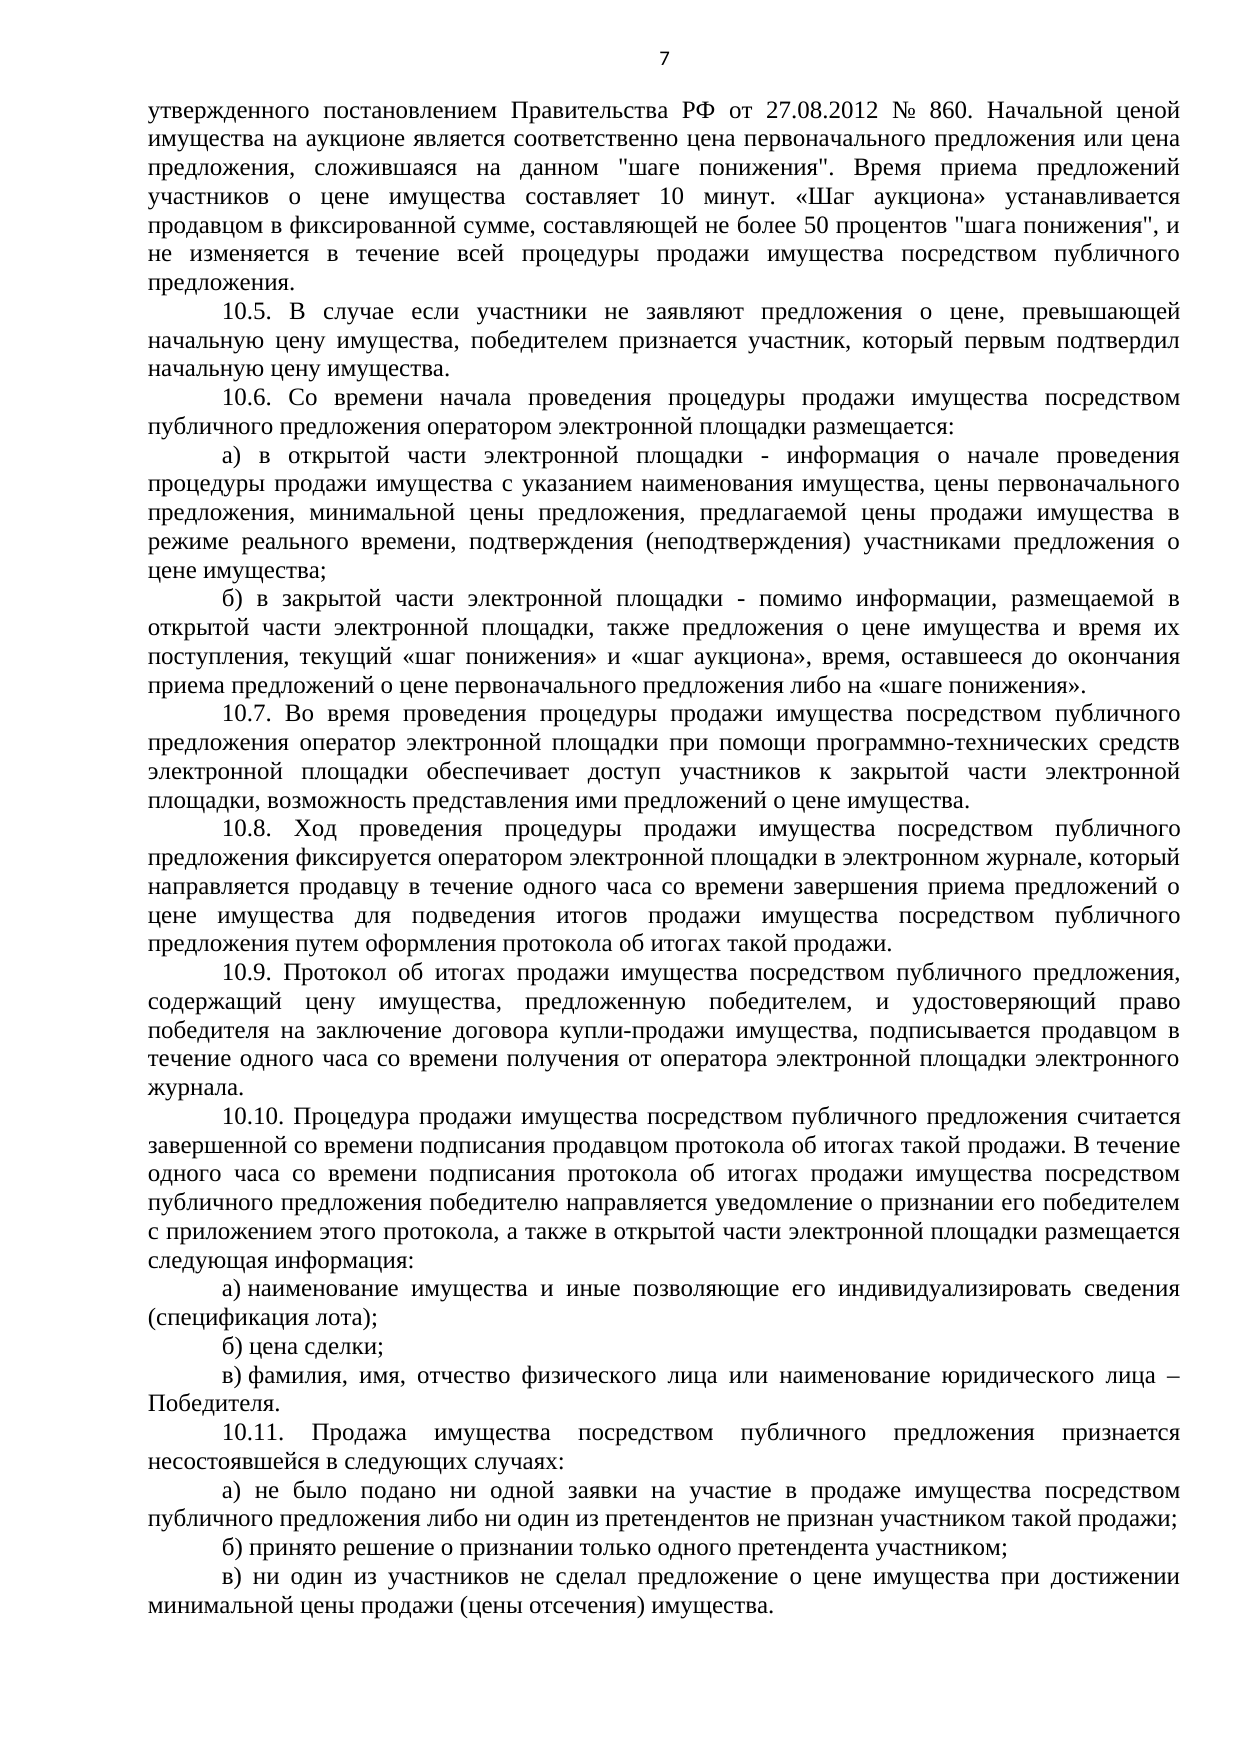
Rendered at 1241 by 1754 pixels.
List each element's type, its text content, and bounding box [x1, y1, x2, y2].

text 10.9. Протокол об итогах продажи имущества посредством публичного предложения, содержащий цену имущества, предложенную победителем, и удостоверяющий право победителя на заключение договора купли-продажи имущества, подписывается продавцом в течение одного часа со времени получения от оператора электронной площадки электронного журнала. [148, 957, 1181, 1101]
text в) фамилия, имя, отчество физического лица или наименование юридического лица – Победителя. [148, 1360, 1181, 1417]
text а) наименование имущества и иные позволяющие его индивидуализировать сведения (спецификация лота); [148, 1273, 1181, 1331]
text 10.10. Процедура продажи имущества посредством публичного предложения считается завершенной со времени подписания продавцом протокола об итогах такой продажи. В течение одного часа со времени подписания протокола об итогах продажи имущества посредством публичного предложения победителю направляется уведомление о признании его победителем с приложением этого протокола, а также в открытой части электронной площадки размещается следующая информация: [148, 1101, 1181, 1273]
text б) цена сделки; [148, 1331, 1181, 1360]
text б) в закрытой части электронной площадки - помимо информации, размещаемой в открытой части электронной площадки, также предложения о цене имущества и время их поступления, текущий «шаг понижения» и «шаг аукциона», время, оставшееся до окончания приема предложений о цене первоначального предложения либо на «шаге понижения». [148, 583, 1181, 698]
text в) ни один из участников не сделал предложение о цене имущества при достижении минимальной цены продажи (цены отсечения) имущества. [148, 1561, 1181, 1618]
text 10.6. Со времени начала проведения процедуры продажи имущества посредством публичного предложения оператором электронной площадки размещается: [148, 382, 1181, 440]
text 10.8. Ход проведения процедуры продажи имущества посредством публичного предложения фиксируется оператором электронной площадки в электронном журнале, который направляется продавцу в течение одного часа со времени завершения приема предложений о цене имущества для подведения итогов продажи имущества посредством публичного предложения путем оформления протокола об итогах такой продажи. [148, 813, 1181, 957]
text 10.7. Во время проведения процедуры продажи имущества посредством публичного предложения оператор электронной площадки при помощи программно-технических средств электронной площадки обеспечивает доступ участников к закрытой части электронной площадки, возможность представления ими предложений о цене имущества. [148, 698, 1181, 813]
text а) не было подано ни одной заявки на участие в продаже имущества посредством публичного предложения либо ни один из претендентов не признан участником такой продажи; [148, 1475, 1181, 1532]
text б) принято решение о признании только одного претендента участником; [148, 1532, 1181, 1561]
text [148, 95, 1181, 296]
text 10.5. В случае если участники не заявляют предложения о цене, превышающей начальную цену имущества, победителем признается участник, который первым подтвердил начальную цену имущества. [148, 296, 1181, 382]
text а) в открытой части электронной площадки - информация о начале проведения процедуры продажи имущества с указанием наименования имущества, цены первоначального предложения, минимальной цены предложения, предлагаемой цены продажи имущества в режиме реального времени, подтверждения (неподтверждения) участниками предложения о цене имущества; [148, 440, 1181, 583]
text 10.11. Продажа имущества посредством публичного предложения признается несостоявшейся в следующих случаях: [148, 1417, 1181, 1475]
